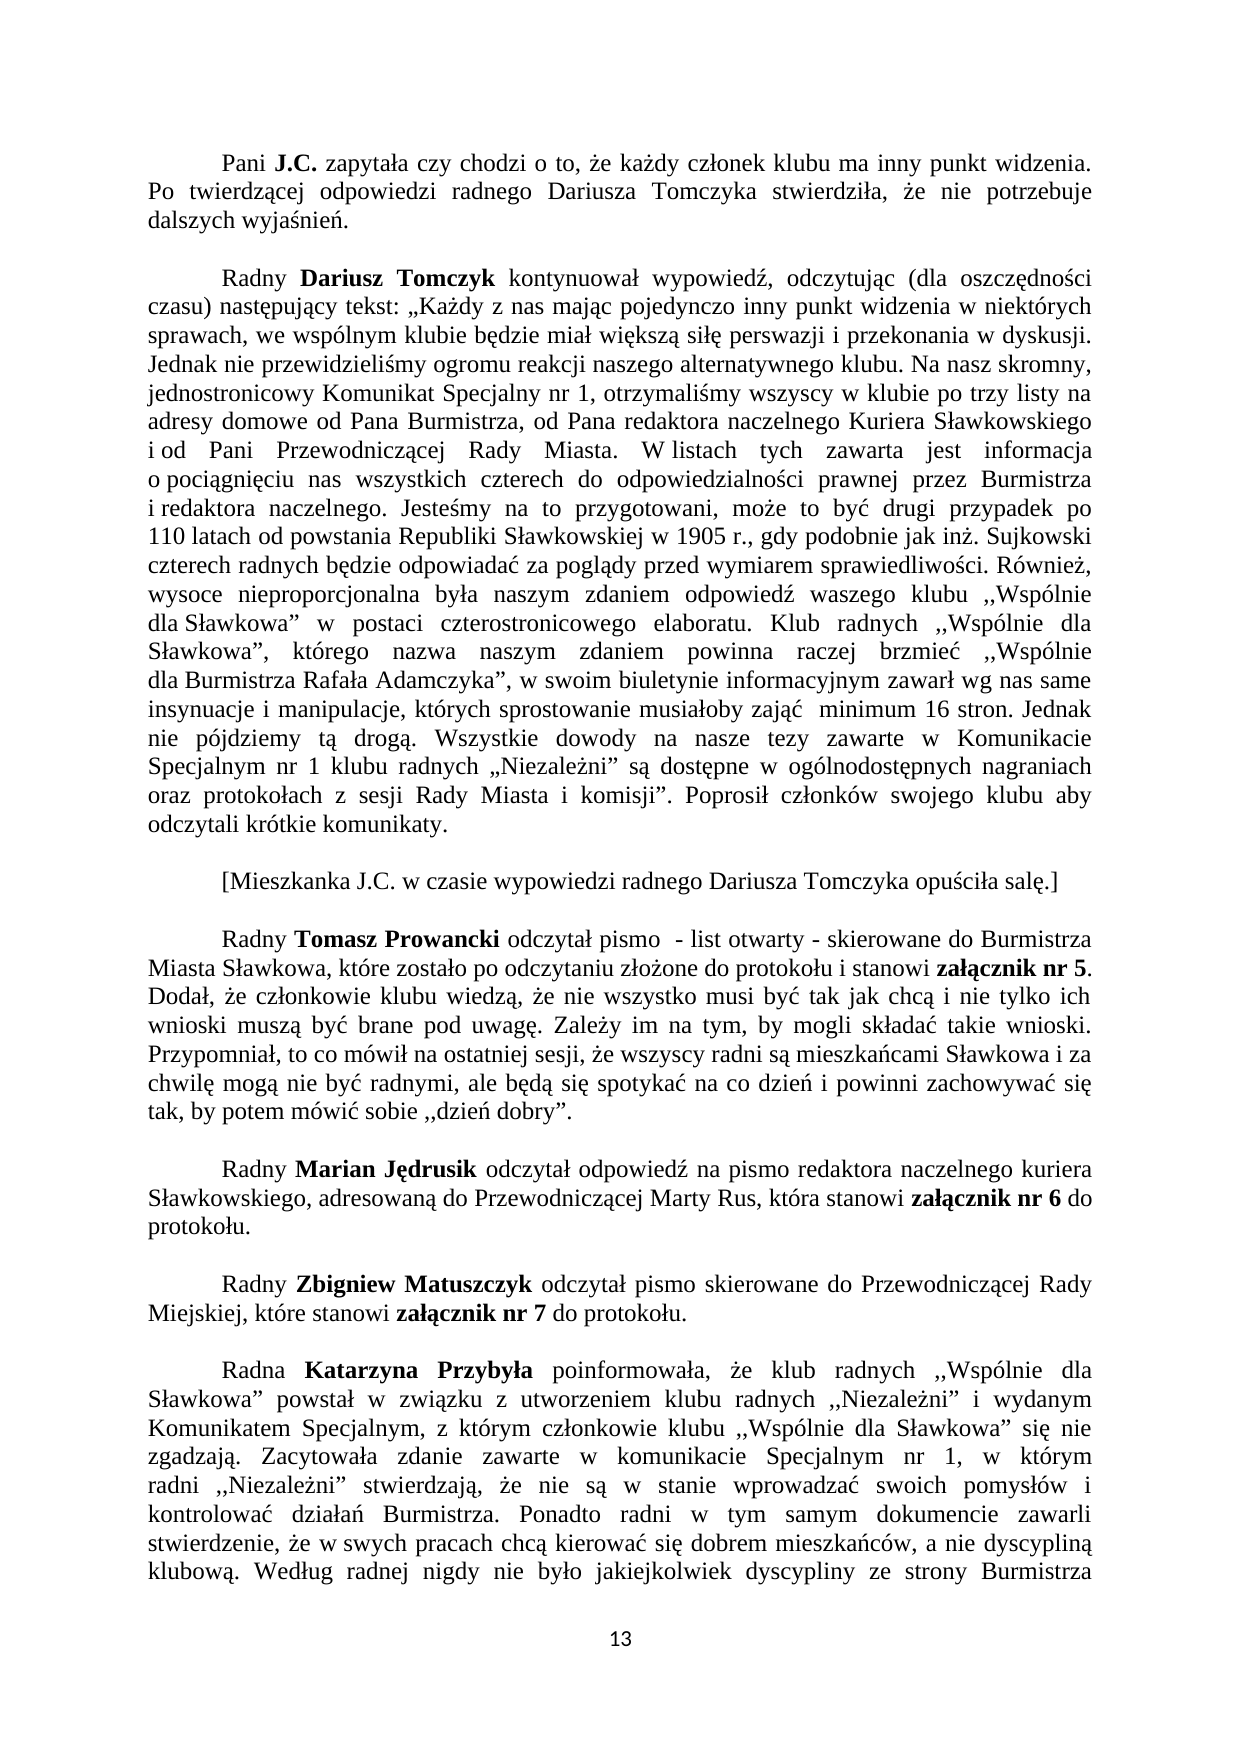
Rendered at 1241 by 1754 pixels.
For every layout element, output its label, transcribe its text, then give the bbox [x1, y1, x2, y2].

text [148, 1355, 1093, 1585]
text Radny Dariusz Tomczyk kontynuował wypowiedź, odczytując (dla oszczędności czasu) następujący tekst: „Każdy z nas mając pojedynczo inny punkt widzenia w niektórych sprawach, we wspólnym klubie będzie miał większą siłę perswazji i przekonania w dyskusji. Jednak nie przewidzieliśmy ogromu reakcji naszego alternatywnego klubu. Na nasz skromny, jednostronicowy Komunikat Specjalny nr 1, otrzymaliśmy wszyscy w klubie po trzy listy na adresy domowe od Pana Burmistrza, od Pana redaktora naczelnego Kuriera Sławkowskiego i od Pani Przewodniczącej Rady Miasta. W listach tych zawarta jest informacja o pociągnięciu nas wszystkich czterech do odpowiedzialności prawnej przez Burmistrza i redaktora naczelnego. Jesteśmy na to przygotowani, może to być drugi przypadek po 110 latach od powstania Republiki Sławkowskiej w 1905 r., gdy podobnie jak inż. Sujkowski czterech radnych będzie odpowiadać za poglądy przed wymiarem sprawiedliwości. Również, wysoce nieproporcjonalna była naszym zdaniem odpowiedź waszego klubu ,,Wspólnie dla Sławkowa” w postaci czterostronicowego elaboratu. Klub radnych ,,Wspólnie dla Sławkowa”, którego nazwa naszym zdaniem powinna raczej brzmieć ,,Wspólnie dla Burmistrza Rafała Adamczyka”, w swoim biuletynie informacyjnym zawarł wg nas same insynuacje i manipulacje, których sprostowanie musiałoby zająć minimum 16 stron. Jednak nie pójdziemy tą drogą. Wszystkie dowody na nasze tezy zawarte w Komunikacie Specjalnym nr 1 klubu radnych „Niezależni” są dostępne w ogólnodostępnych nagraniach oraz protokołach z sesji Rady Miasta i komisji”. Poprosił członków swojego klubu aby odczytali krótkie komunikaty. [148, 263, 1093, 838]
text Radny Tomasz Prowancki odczytał pismo - list otwarty - skierowane do Burmistrza Miasta Sławkowa, które zostało po odczytaniu złożone do protokołu i stanowi załącznik nr 5. Dodał, że członkowie klubu wiedzą, że nie wszystko musi być tak jak chcą i nie tylko ich wnioski muszą być brane pod uwagę. Zależy im na tym, by mogli składać takie wnioski. Przypomniał, to co mówił na ostatniej sesji, że wszyscy radni są mieszkańcami Sławkowa i za chwilę mogą nie być radnymi, ale będą się spotykać na co dzień i powinni zachowywać się tak, by potem mówić sobie ,,dzień dobry”. [148, 924, 1093, 1125]
text [Mieszkanka J.C. w czasie wypowiedzi radnego Dariusza Tomczyka opuściła salę.] [148, 866, 1093, 895]
text Pani J.C. zapytała czy chodzi o to, że każdy członek klubu ma inny punkt widzenia. Po twierdzącej odpowiedzi radnego Dariusza Tomczyka stwierdziła, że nie potrzebuje dalszych wyjaśnień. [148, 148, 1093, 234]
text Radny Marian Jędrusik odczytał odpowiedź na pismo redaktora naczelnego kuriera Sławkowskiego, adresowaną do Przewodniczącej Marty Rus, która stanowi załącznik nr 6 do protokołu. [148, 1154, 1093, 1240]
text Radny Zbigniew Matuszczyk odczytał pismo skierowane do Przewodniczącej Rady Miejskiej, które stanowi załącznik nr 7 do protokołu. [148, 1269, 1093, 1326]
